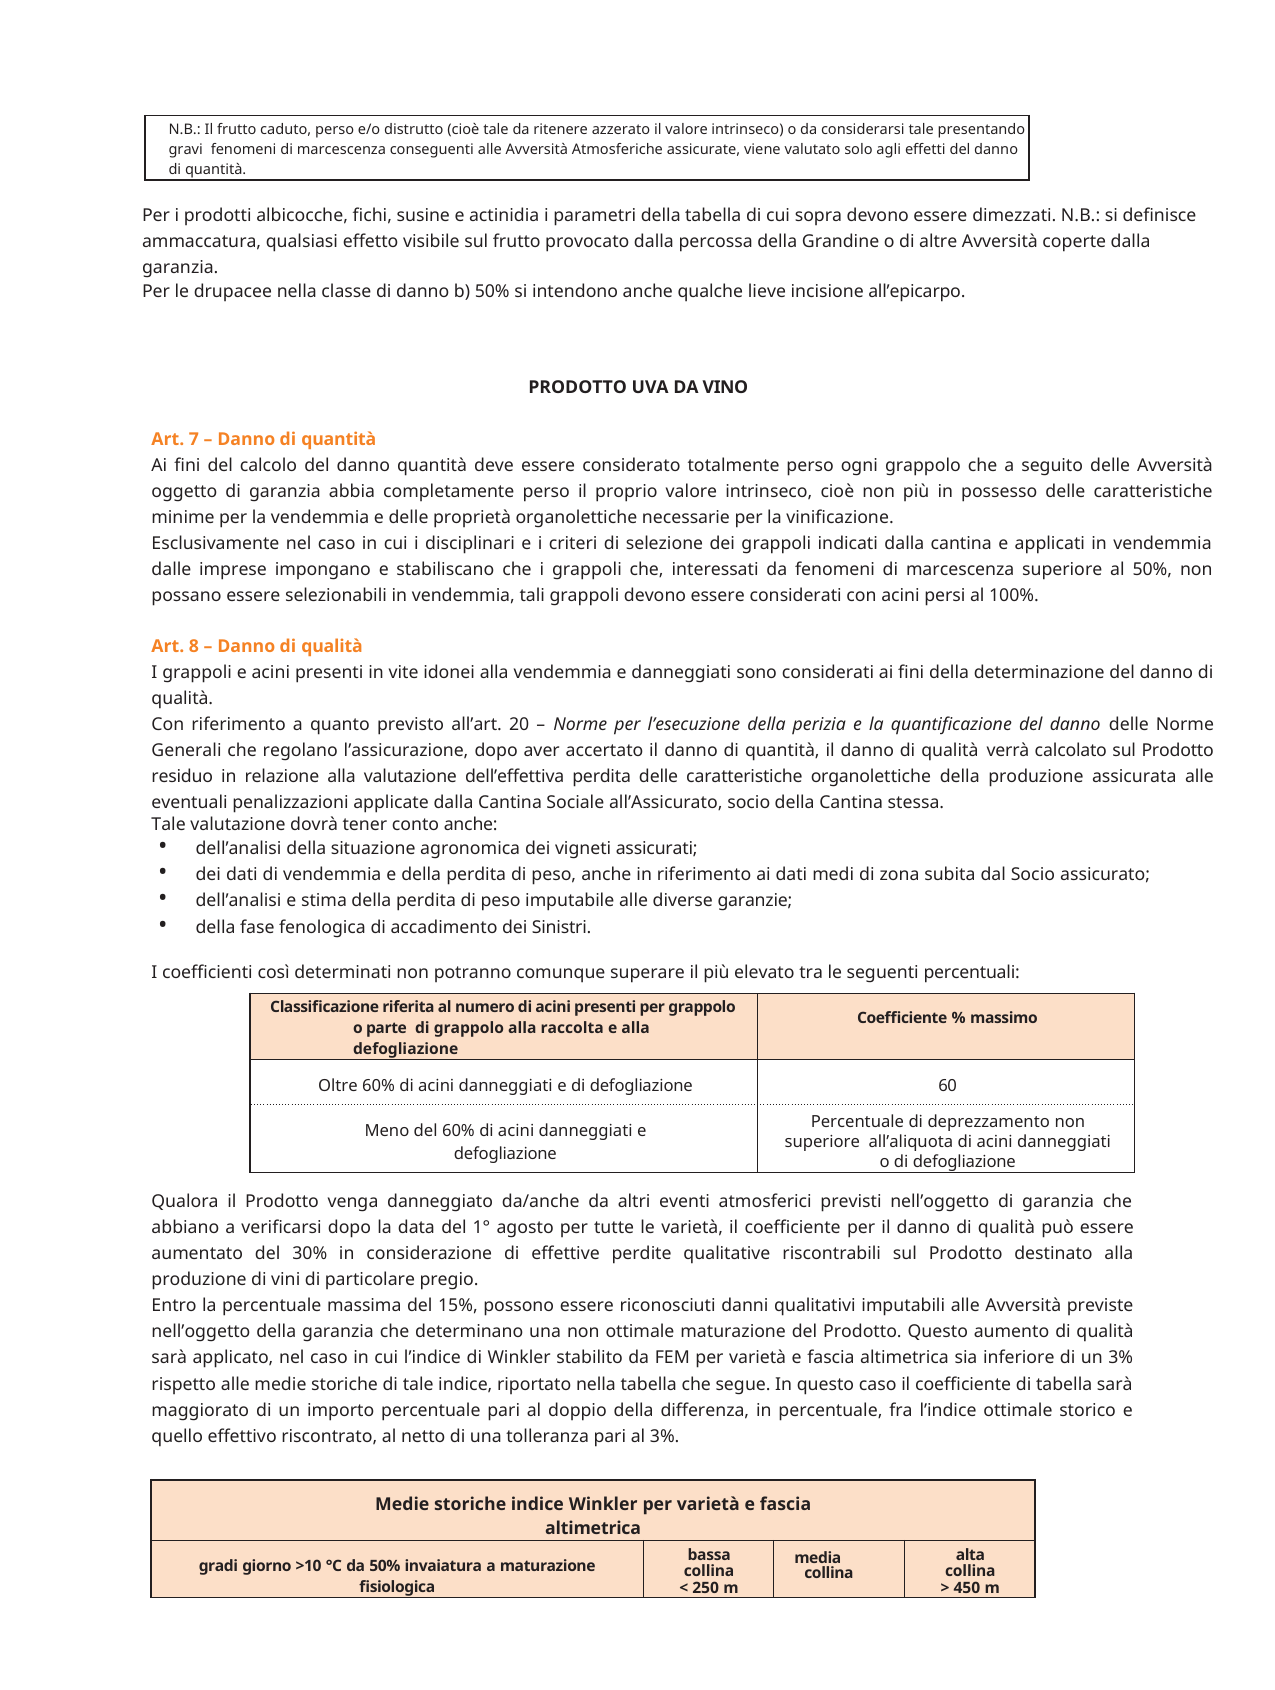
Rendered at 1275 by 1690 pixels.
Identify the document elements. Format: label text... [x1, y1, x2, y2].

text I coefficienti così determinati non potranno comunque superare il più elevato tra le seguenti percentuali: [151, 960, 1214, 984]
table_cell Percentuale di deprezzamento non superiore all’aliquota di acini danneggiati o di defogliazione [758, 1104, 1134, 1172]
text Art. 8 – Danno di qualità [151, 634, 1214, 658]
text Per i prodotti albicocche, fichi, susine e actinidia i parametri della tabella di cui sopra devono essere dimezzati. N.B.: si definisce ammaccatura, qualsiasi effetto visibile sul frutto provocato dalla percossa della Grandine o di altre Avversità coperte dalla garanzia. [142, 203, 1213, 279]
text Art. 7 – Danno di quantità [151, 426, 1214, 450]
text Ai fini del calcolo del danno quantità deve essere considerato totalmente perso ogni grappolo che a seguito delle Avversità oggetto di garanzia abbia completamente perso il proprio valore intrinseco, cioè non più in possesso delle caratteristiche minime per la vendemmia e delle proprietà organolettiche necessarie per la vinificazione. [151, 452, 1214, 528]
text Tale valutazione dovrà tener conto anche: [151, 816, 1214, 834]
text Per le drupacee nella classe di danno b) 50% si intendono anche qualche lieve incisione all’epicarpo. [142, 281, 1213, 302]
table_cell Meno del 60% di acini danneggiati e defogliazione [251, 1104, 757, 1172]
subtitle PRODOTTO UVA DA VINO [62, 374, 1214, 398]
text Entro la percentuale massima del 15%, possono essere riconosciuti danni qualitativi imputabili alle Avversità previste nell’oggetto della garanzia che determinano una non ottimale maturazione del Prodotto. Questo aumento di qualità sarà applicato, nel caso in cui l’indice di Winkler stabilito da FEM per varietà e fascia altimetrica sia inferiore di un 3% rispetto alle medie storiche di tale indice, riportato nella tabella che segue. In questo caso il coefficiente di tabella sarà maggiorato di un importo percentuale pari al doppio della differenza, in percentuale, fra l’indice ottimale storico e quello effettivo riscontrato, al netto di una tolleranza pari al 3%. [151, 1293, 1134, 1447]
list dell’analisi della situazione agronomica dei vigneti assicurati; [158, 834, 1214, 859]
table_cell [905, 1541, 1034, 1597]
table_header Classificazione riferita al numero di acini presenti per grappolo o parte di grappolo alla raccolta e alla defogliazione [251, 994, 757, 1059]
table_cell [152, 1541, 643, 1597]
table_cell N.B.: Il frutto caduto, perso e/o distrutto (cioè tale da ritenere azzerato il valore intrinseco) o da considerarsi tale presentando gravi fenomeni di marcescenza conseguenti alle Avversità Atmosferiche assicurate, viene valutato solo agli effetti del danno di quantità. [146, 116, 1028, 178]
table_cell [644, 1541, 773, 1597]
list della fase fenologica di accadimento dei Sinistri. [158, 911, 1214, 939]
text Qualora il Prodotto venga danneggiato da/anche da altri eventi atmosferici previsti nell’oggetto di garanzia che abbiano a verificarsi dopo la data del 1° agosto per tutte le varietà, il coefficiente per il danno di qualità può essere aumentato del 30% in considerazione di effettive perdite qualitative riscontrabili sul Prodotto destinato alla produzione di vini di particolare pregio. [151, 1189, 1134, 1291]
list dell’analisi e stima della perdita di peso imputabile alle diverse garanzie; [158, 886, 1214, 911]
text Con riferimento a quanto previsto all’art. 20 – Norme per l’esecuzione della perizia e la quantificazione del danno delle Norme Generali che regolano l’assicurazione, dopo aver accertato il danno di quantità, il danno di qualità verrà calcolato sul Prodotto residuo in relazione alla valutazione dell’effettiva perdita delle caratteristiche organolettiche della produzione assicurata alle eventuali penalizzazioni applicate dalla Cantina Sociale all’Assicurato, socio della Cantina stessa. [151, 712, 1214, 814]
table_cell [774, 1541, 904, 1597]
text I grappoli e acini presenti in vite idonei alla vendemmia e danneggiati sono considerati ai fini della determinazione del danno di qualità. [151, 660, 1214, 710]
table_header Coefficiente % massimo [758, 994, 1134, 1059]
table_cell 60 [758, 1060, 1134, 1103]
list dei dati di vendemmia e della perdita di peso, anche in riferimento ai dati medi di zona subita dal Socio assicurato; [158, 859, 1214, 886]
table_header Medie storiche indice Winkler per varietà e fascia altimetrica [152, 1481, 1034, 1540]
text Esclusivamente nel caso in cui i disciplinari e i criteri di selezione dei grappoli indicati dalla cantina e applicati in vendemmia dalle imprese impongano e stabiliscano che i grappoli che, interessati da fenomeni di marcescenza superiore al 50%, non possano essere selezionabili in vendemmia, tali grappoli devono essere considerati con acini persi al 100%. [151, 530, 1214, 606]
table_cell Oltre 60% di acini danneggiati e di defogliazione [251, 1060, 757, 1103]
